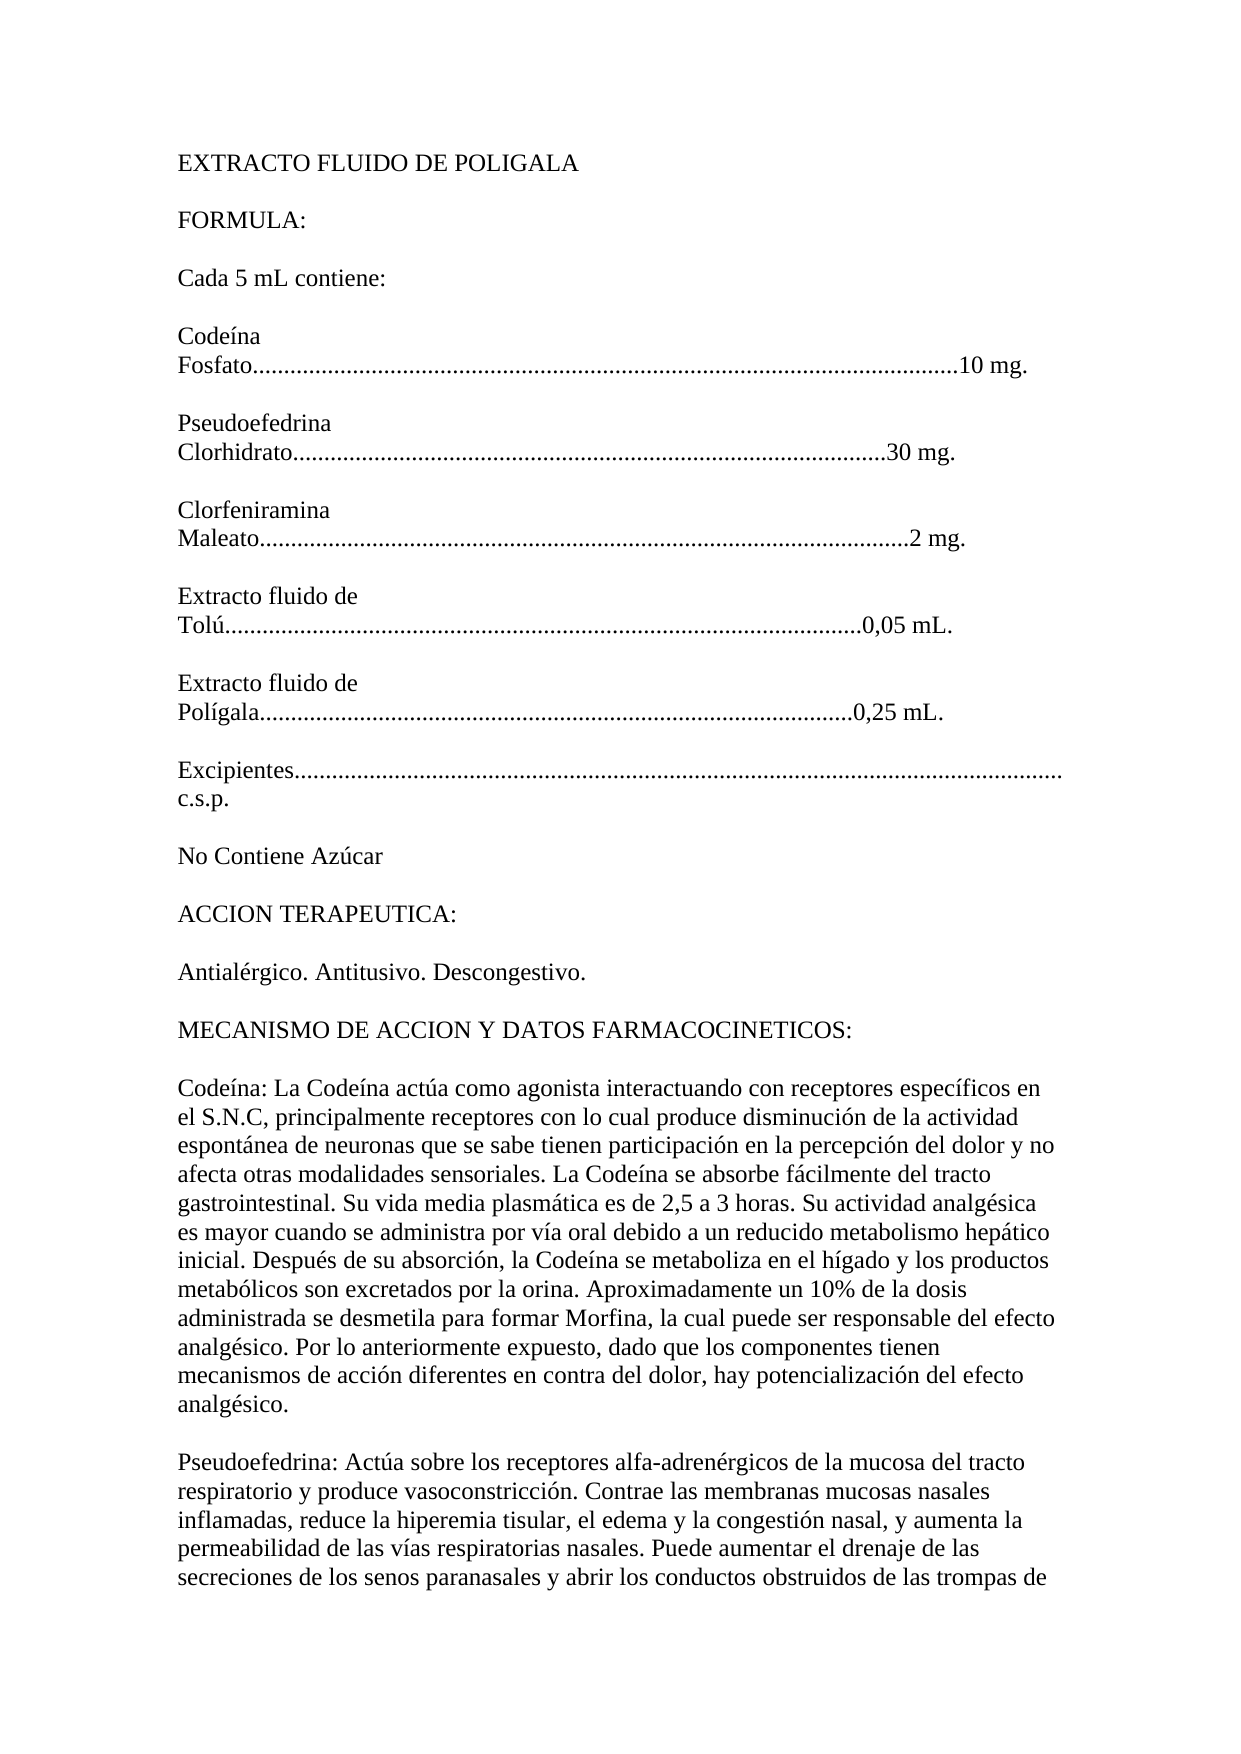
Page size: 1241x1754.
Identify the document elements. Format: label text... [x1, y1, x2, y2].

text ACCION TERAPEUTICA: [177, 899, 1063, 928]
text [177, 1447, 1063, 1591]
text MECANISMO DE ACCION Y DATOS FARMACOCINETICOS: [177, 1015, 1063, 1044]
text Codeína Fosfato.................................................................................................................10 mg. [177, 321, 1063, 379]
text Extracto fluido de Polígala...............................................................................................0,25 mL. [177, 668, 1063, 726]
text Cada 5 mL contiene: [177, 263, 1063, 292]
text No Contiene Azúcar [177, 841, 1063, 870]
text Clorfeniramina Maleato........................................................................................................2 mg. [177, 495, 1063, 552]
text Excipientes...........................................................................................................................c.s.p. [177, 755, 1063, 812]
text Pseudoefedrina Clorhidrato...............................................................................................30 mg. [177, 408, 1063, 466]
text FORMULA: [177, 206, 1063, 234]
text Extracto fluido de Tolú......................................................................................................0,05 mL. [177, 581, 1063, 639]
text EXTRACTO FLUIDO DE POLIGALA [177, 148, 1063, 176]
text Codeína: La Codeína actúa como agonista interactuando con receptores específicos en el S.N.C, principalmente receptores con lo cual produce disminución de la actividad espontánea de neuronas que se sabe tienen participación en la percepción del dolor y no afecta otras modalidades sensoriales. La Codeína se absorbe fácilmente del tracto gastrointestinal. Su vida media plasmática es de 2,5 a 3 horas. Su actividad analgésica es mayor cuando se administra por vía oral debido a un reducido metabolismo hepático inicial. Después de su absorción, la Codeína se metaboliza en el hígado y los productos metabólicos son excretados por la orina. Aproximadamente un 10% de la dosis administrada se desmetila para formar Morfina, la cual puede ser responsable del efecto analgésico. Por lo anteriormente expuesto, dado que los componentes tienen mecanismos de acción diferentes en contra del dolor, hay potencialización del efecto analgésico. [177, 1073, 1063, 1418]
text Antialérgico. Antitusivo. Descongestivo. [177, 957, 1063, 986]
